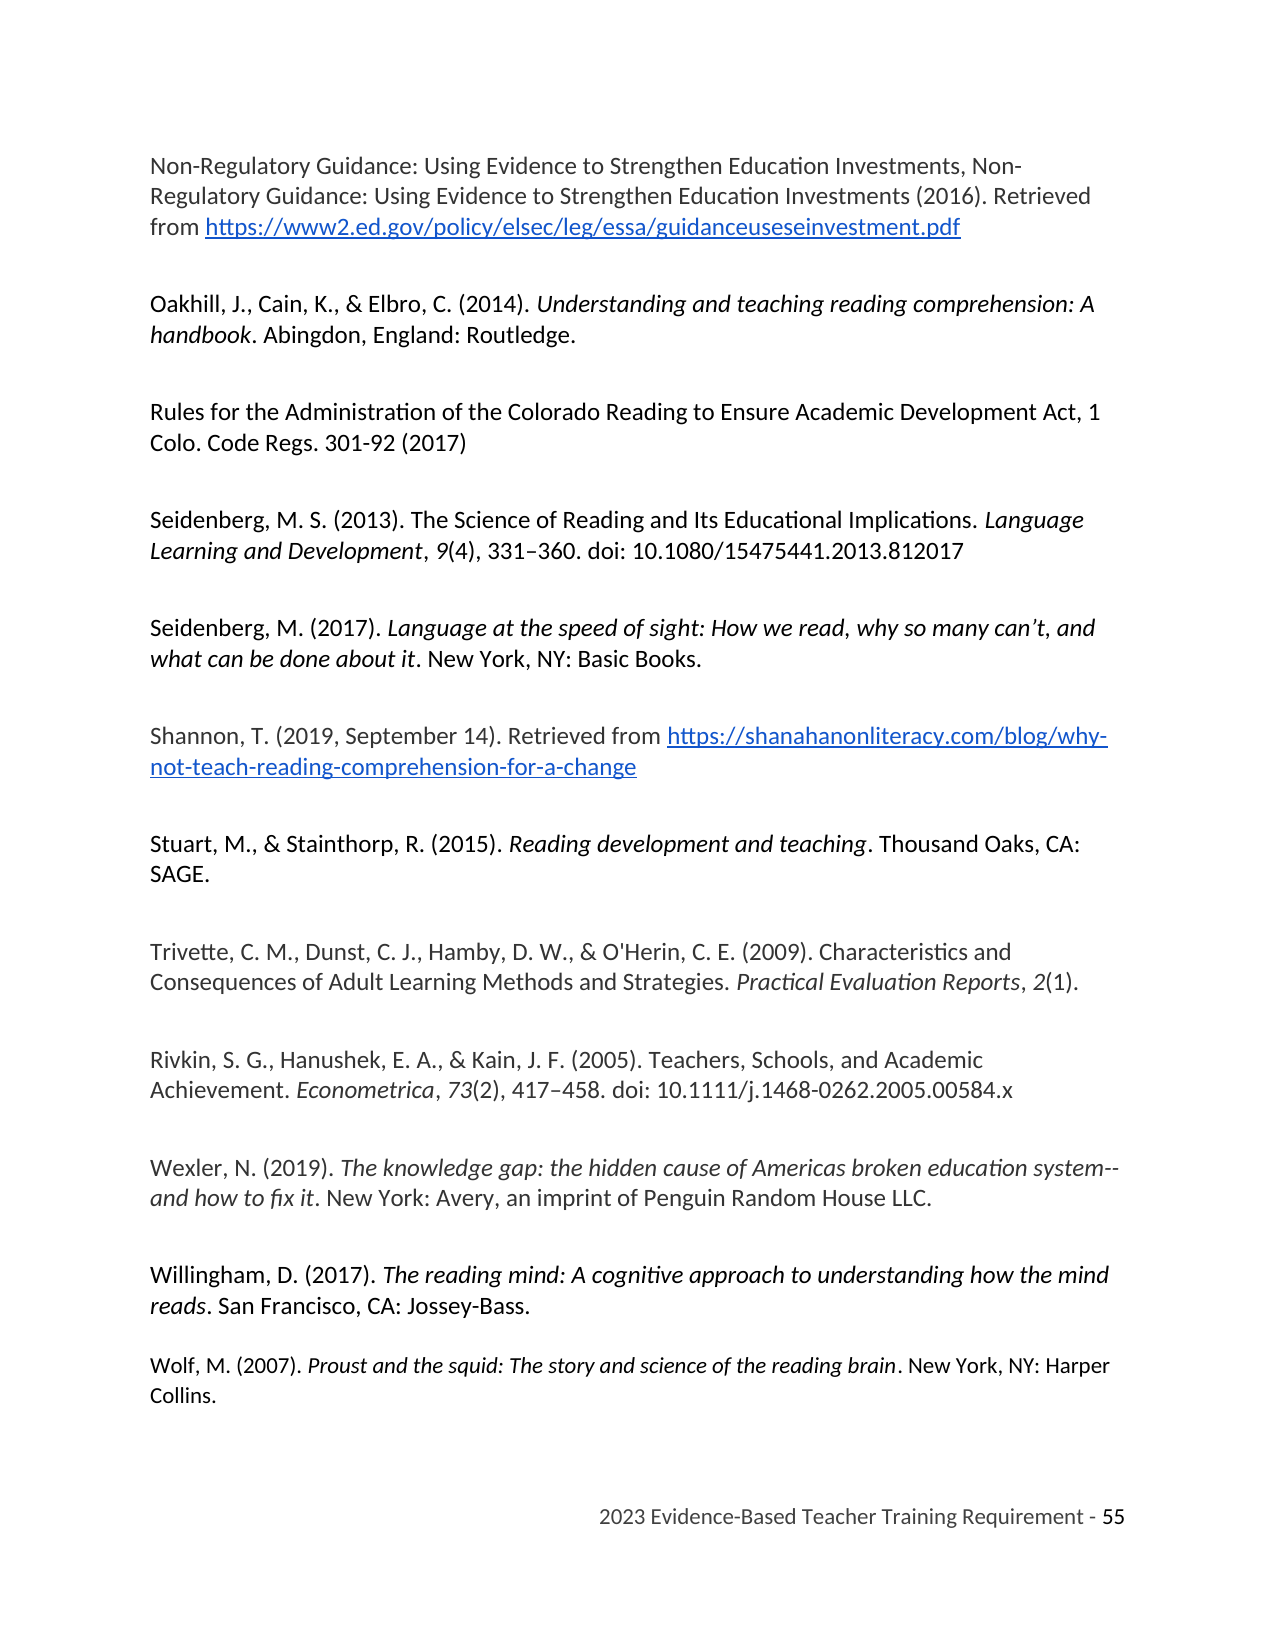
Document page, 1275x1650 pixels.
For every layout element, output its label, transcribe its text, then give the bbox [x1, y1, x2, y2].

text Non-Regulatory Guidance: Using Evidence to Strengthen Education Investments, Non-Regulatory Guidance: Using Evidence to Strengthen Education Investments (2016). Retrieved from https://www2.ed.gov/policy/elsec/leg/essa/guidanceuseseinvestment.pdf [961, 150, 1125, 242]
text Rules for the Administration of the Colorado Reading to Ensure Academic Development Act, 1 Colo. Code Regs. 301-92 (2017) [150, 396, 1125, 457]
text Wexler, N. (2019). The knowledge gap: the hidden cause of Americas broken education system--and how to fix it. New York: Avery, an imprint of Penguin Random House LLC. [340, 1152, 1125, 1213]
text Willingham, D. (2017). The reading mind: A cognitive approach to understanding how the mind reads. San Francisco, CA: Jossey-Bass. [150, 1260, 1125, 1321]
text Wolf, M. (2007). Proust and the squid: The story and science of the reading brain. New York, NY: Harper Collins. [150, 1321, 1125, 1409]
text Seidenberg, M. (2017). Language at the speed of sight: How we read, why so many can’t, and what can be done about it. New York, NY: Basic Books. [150, 612, 1125, 673]
text Trivette, C. M., Dunst, C. J., Hamby, D. W., & O'Herin, C. E. (2009). Characteristics and Consequences of Adult Learning Methods and Strategies. Practical Evaluation Reports, 2(1). [736, 936, 1125, 997]
text Shannon, T. (2019, September 14). Retrieved from https://shanahanonliteracy.com/blog/why-not-teach-reading-comprehension-for-a-change [637, 720, 1125, 781]
text Oakhill, J., Cain, K., & Elbro, C. (2014). Understanding and teaching reading comprehension: A handbook. Abingdon, England: Routledge. [150, 288, 1125, 349]
text Stuart, M., & Stainthorp, R. (2015). Reading development and teaching. Thousand Oaks, CA: SAGE. [150, 828, 1125, 889]
